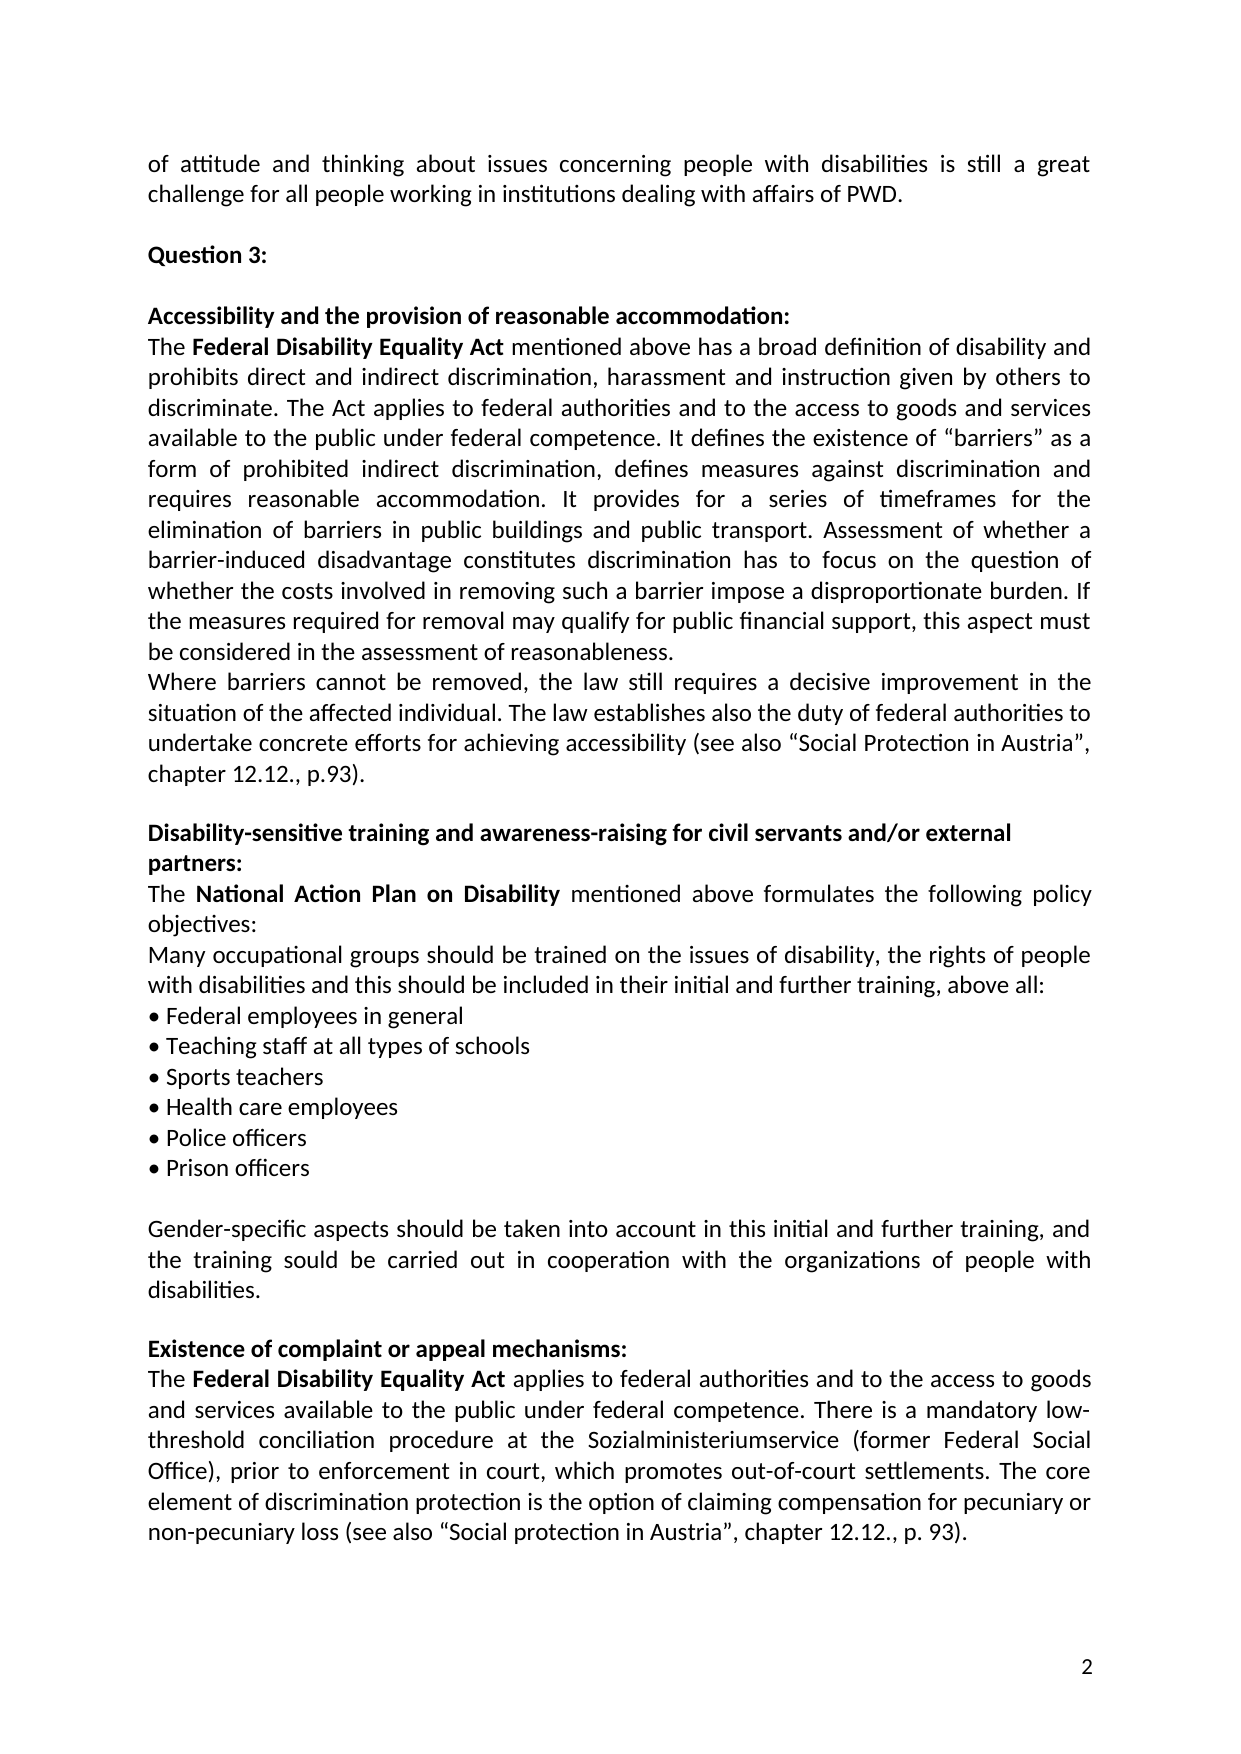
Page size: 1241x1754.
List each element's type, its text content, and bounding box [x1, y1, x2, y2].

list The Federal Disability Equality Act mentioned above has a broad definition of disability and prohibits direct and indirect discrimination, harassment and instruction given by others to discriminate. The Act applies to federal authorities and to the access to goods and services available to the public under federal competence. It defines the existence of “barriers” as a form of prohibited indirect discrimination, defines measures against discrimination and requires reasonable accommodation. It provides for a series of timeframes for the elimination of barriers in public buildings and public transport. Assessment of whether a barrier-induced disadvantage constitutes discrimination has to focus on the question of whether the costs involved in removing such a barrier impose a disproportionate burden. If the measures required for removal may qualify for public financial support, this aspect must be considered in the assessment of reasonableness. [148, 331, 1092, 667]
list Gender-specific aspects should be taken into account in this initial and further training, and the training sould be carried out in cooperation with the organizations of people with disabilities. [148, 1213, 1092, 1305]
text Question 3: [148, 239, 1092, 270]
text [148, 148, 1092, 209]
list Many occupational groups should be trained on the issues of disability, the rights of people with disabilities and this should be included in their initial and further training, above all: [148, 939, 1092, 1000]
list • Prison officers [148, 1152, 1092, 1183]
list • Health care employees [148, 1091, 1092, 1122]
list The National Action Plan on Disability mentioned above formulates the following policy objectives: [148, 878, 1092, 939]
list • Police officers [148, 1122, 1092, 1152]
list • Teaching staff at all types of schools [148, 1030, 1092, 1061]
list • Sports teachers [148, 1061, 1092, 1091]
list Where barriers cannot be removed, the law still requires a decisive improvement in the situation of the affected individual. The law establishes also the duty of federal authorities to undertake concrete efforts for achieving accessibility (see also “Social Protection in Austria”, chapter 12.12., p.93). [148, 667, 1092, 789]
list • Federal employees in general [148, 1000, 1092, 1030]
list The Federal Disability Equality Act applies to federal authorities and to the access to goods and services available to the public under federal competence. There is a mandatory low-threshold conciliation procedure at the Sozialministeriumservice (former Federal Social Office), prior to enforcement in court, which promotes out-of-court settlements. The core element of discrimination protection is the option of claiming compensation for pecuniary or non-pecuniary loss (see also “Social protection in Austria”, chapter 12.12., p. 93). [148, 1363, 1092, 1547]
text Disability-sensitive training and awareness-raising for civil servants and/or external partners: [148, 817, 1092, 878]
text Existence of complaint or appeal mechanisms: [148, 1333, 1092, 1363]
text Accessibility and the provision of reasonable accommodation: [148, 300, 1092, 331]
